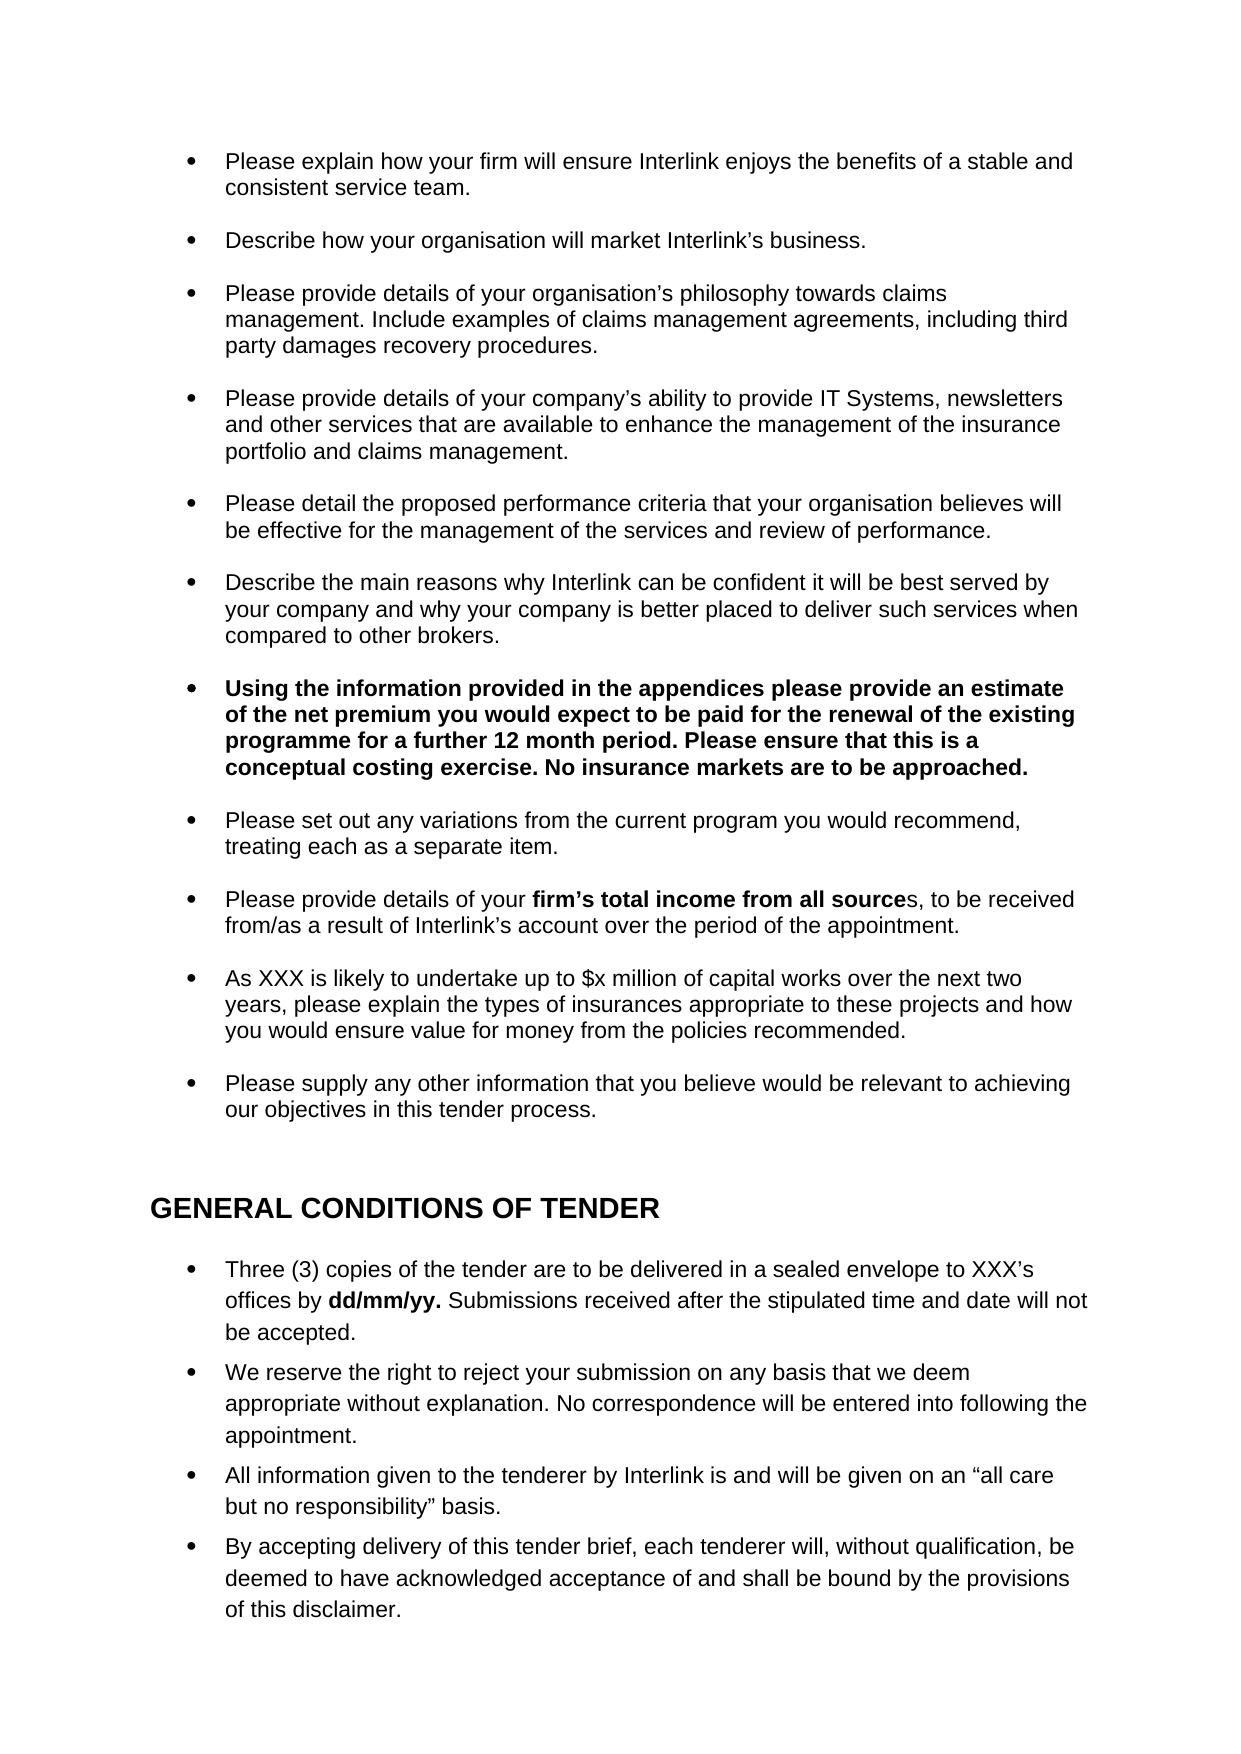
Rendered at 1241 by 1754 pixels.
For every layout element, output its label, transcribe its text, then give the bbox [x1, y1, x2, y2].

subtitle GENERAL CONDITIONS OF TENDER [150, 1191, 1090, 1224]
list As XXX is likely to undertake up to $x million of capital works over the next two years, please explain the types of insurances appropriate to these projects and how you would ensure value for money from the policies recommended. [187, 965, 1090, 1044]
list Please provide details of your firm’s total income from all sources, to be received from/as a result of Interlink’s account over the period of the appointment. [187, 886, 1090, 938]
list All information given to the tenderer by Interlink is and will be given on an “all care but no responsibility” basis. [187, 1462, 1090, 1519]
list By accepting delivery of this tender brief, each tenderer will, without qualification, be deemed to have acknowledged acceptance of and shall be bound by the provisions of this disclaimer. [187, 1533, 1090, 1622]
list Please provide details of your company’s ability to provide IT Systems, newsletters and other services that are available to enhance the management of the insurance portfolio and claims management. [187, 385, 1090, 464]
list Describe how your organisation will market Interlink’s business. [187, 227, 1090, 253]
list Please set out any variations from the current program you would recommend, treating each as a separate item. [187, 807, 1090, 859]
list Describe the main reasons why Interlink can be confident it will be best served by your company and why your company is better placed to deliver such services when compared to other brokers. [187, 569, 1090, 648]
list We reserve the right to reject your submission on any basis that we deem appropriate without explanation. No correspondence will be entered into following the appointment. [187, 1358, 1090, 1448]
list Please detail the proposed performance criteria that your organisation believes will be effective for the management of the services and review of performance. [187, 490, 1090, 543]
list Please provide details of your organisation’s philosophy towards claims management. Include examples of claims management agreements, including third party damages recovery procedures. [187, 279, 1090, 358]
list Using the information provided in the appendices please provide an estimate of the net premium you would expect to be paid for the renewal of the existing programme for a further 12 month period. Please ensure that this is a conceptual costing exercise. No insurance markets are to be approached. [187, 675, 1090, 780]
list Please explain how your firm will ensure Interlink enjoys the benefits of a stable and consistent service team. [187, 148, 1090, 200]
list Please supply any other information that you believe would be relevant to achieving our objectives in this tender process. [187, 1070, 1090, 1123]
list Three (3) copies of the tender are to be delivered in a sealed envelope to XXX’s offices by dd/mm/yy. Submissions received after the stipulated time and date will not be accepted. [187, 1256, 1090, 1345]
